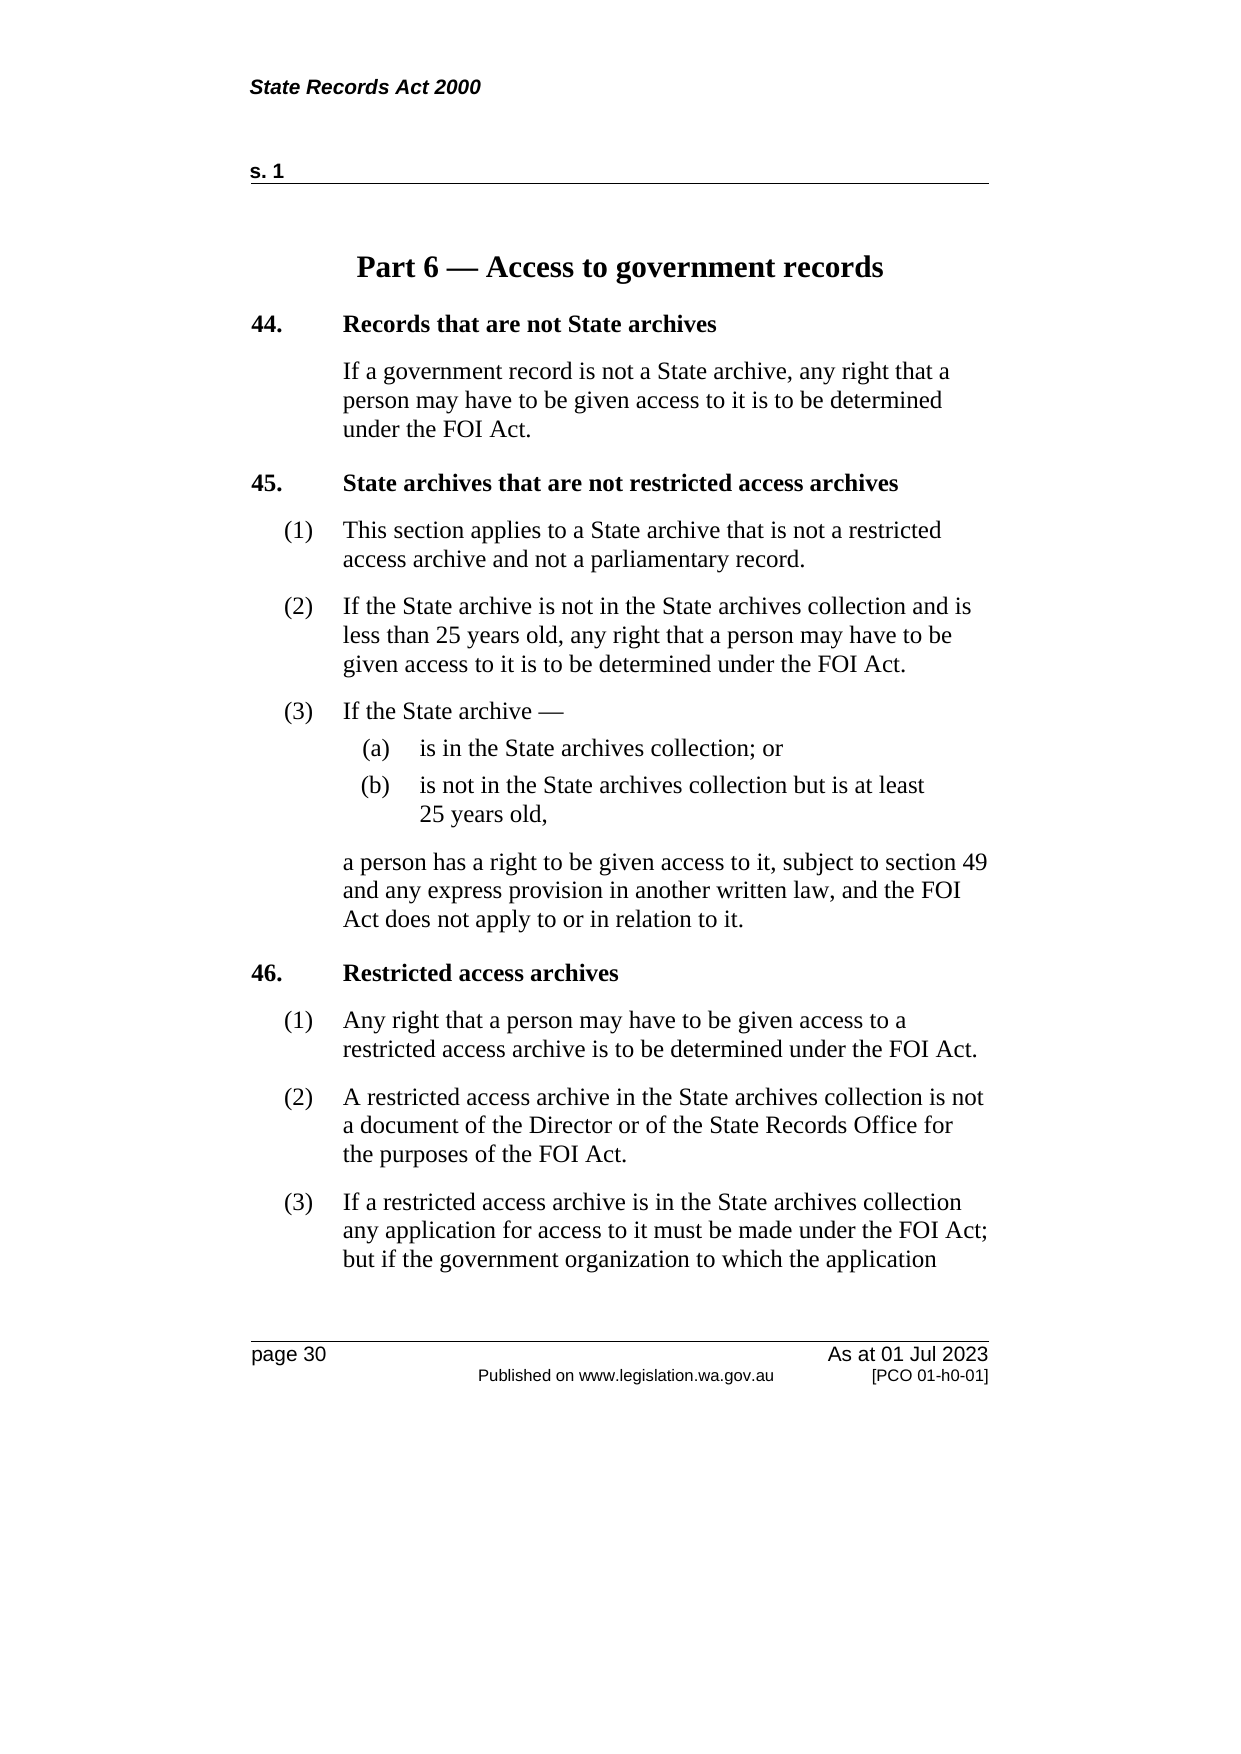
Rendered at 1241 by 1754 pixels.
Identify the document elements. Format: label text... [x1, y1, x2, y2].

text (1) This section applies to a State archive that is not a restricted access archive and not a parliamentary record. [251, 515, 989, 573]
subtitle 44. Records that are not State archives [251, 309, 989, 338]
text (b) is not in the State archives collection but is at least 25 years old, [251, 771, 989, 828]
text a person has a right to be given access to it, subject to section 49 and any express provision in another written law, and the FOI Act does not apply to or in relation to it. [251, 847, 989, 933]
text (3) If the State archive — [251, 696, 989, 725]
subtitle 46. Restricted access archives [251, 958, 989, 987]
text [251, 1187, 989, 1273]
text (1) Any right that a person may have to be given access to a restricted access archive is to be determined under the FOI Act. [251, 1006, 989, 1063]
text (2) A restricted access archive in the State archives collection is not a document of the Director or of the State Records Office for the purposes of the FOI Act. [251, 1082, 989, 1168]
text (a) is in the State archives collection; or [251, 733, 989, 762]
subtitle Part 6 — Access to government records [251, 248, 989, 284]
text (2) If the State archive is not in the State archives collection and is less than 25 years old, any right that a person may have to be given access to it is to be determined under the FOI Act. [251, 591, 989, 678]
subtitle 45. State archives that are not restricted access archives [251, 468, 989, 496]
text If a government record is not a State archive, any right that a person may have to be given access to it is to be determined under the FOI Act. [251, 356, 989, 443]
